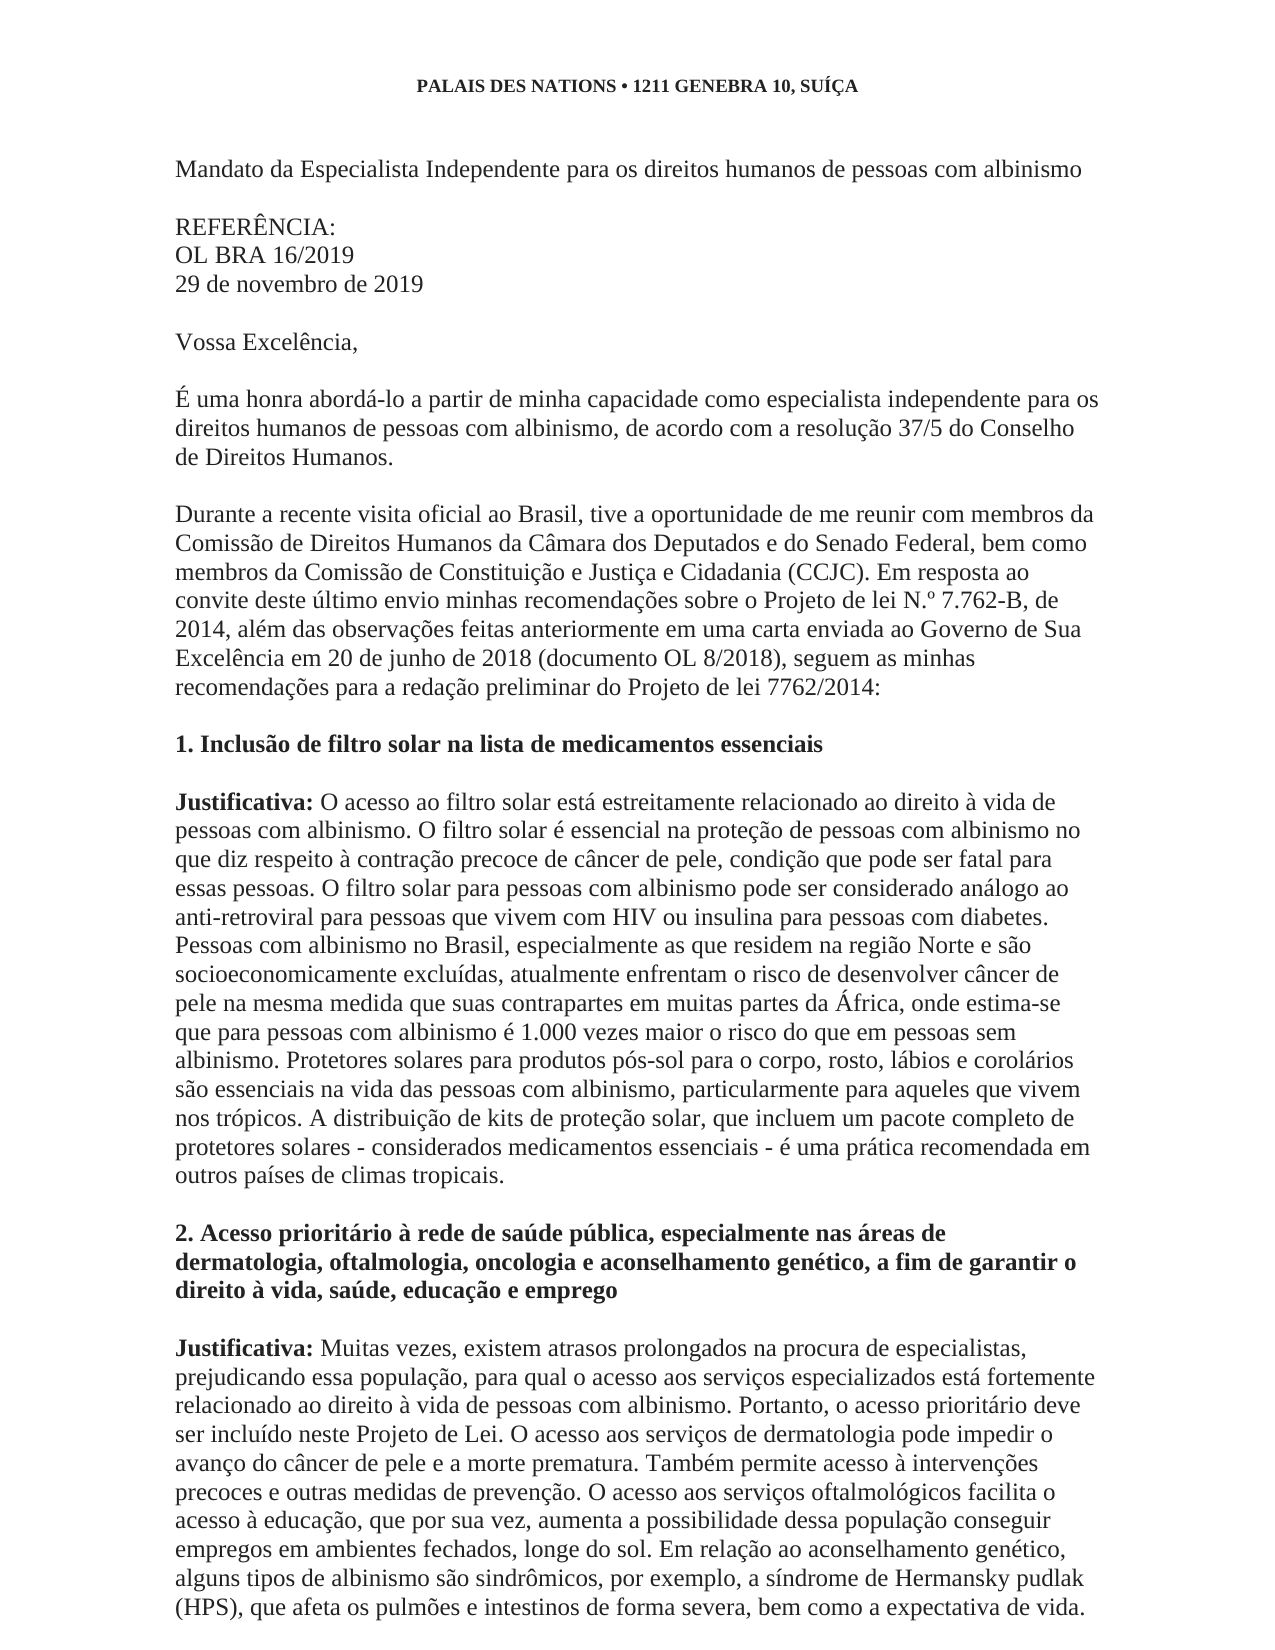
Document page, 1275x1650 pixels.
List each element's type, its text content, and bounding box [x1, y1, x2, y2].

text Justificativa: Muitas vezes, existem atrasos prolongados na procura de especialistas, prejudicando essa população, para qual o acesso aos serviços especializados está fortemente relacionado ao direito à vida de pessoas com albinismo. Portanto, o acesso prioritário deve ser incluído neste Projeto de Lei. O acesso aos serviços de dermatologia pode impedir o avanço do câncer de pele e a morte prematura. Também permite acesso à intervenções precoces e outras medidas de prevenção. O acesso aos serviços oftalmológicos facilita o acesso à educação, que por sua vez, aumenta a possibilidade dessa população conseguir empregos em ambientes fechados, longe do sol. Em relação ao aconselhamento genético, alguns tipos de albinismo são sindrômicos, por exemplo, a síndrome de Hermansky pudlak (HPS), que afeta os pulmões e intestinos de forma severa, bem como a expectativa de vida. [175, 1333, 1100, 1620]
text Justificativa: O acesso ao filtro solar está estreitamente relacionado ao direito à vida de pessoas com albinismo. O filtro solar é essencial na proteção de pessoas com albinismo no que diz respeito à contração precoce de câncer de pele, condição que pode ser fatal para essas pessoas. O filtro solar para pessoas com albinismo pode ser considerado análogo ao anti-retroviral para pessoas que vivem com HIV ou insulina para pessoas com diabetes. Pessoas com albinismo no Brasil, especialmente as que residem na região Norte e são socioeconomicamente excluídas, atualmente enfrentam o risco de desenvolver câncer de pele na mesma medida que suas contrapartes em muitas partes da África, onde estima-se que para pessoas com albinismo é 1.000 vezes maior o risco do que em pessoas sem albinismo. Protetores solares para produtos pós-sol para o corpo, rosto, lábios e corolários são essenciais na vida das pessoas com albinismo, particularmente para aqueles que vivem nos trópicos. A distribuição de kits de proteção solar, que incluem um pacote completo de protetores solares - considerados medicamentos essenciais - é uma prática recomendada em outros países de climas tropicais. [175, 787, 1100, 1189]
text 29 de novembro de 2019 [175, 269, 1100, 298]
text É uma honra abordá-lo a partir de minha capacidade como especialista independente para os direitos humanos de pessoas com albinismo, de acordo com a resolução 37/5 do Conselho de Direitos Humanos. [175, 384, 1100, 470]
text 2. Acesso prioritário à rede de saúde pública, especialmente nas áreas de dermatologia, oftalmologia, oncologia e aconselhamento genético, a fim de garantir o direito à vida, saúde, educação e emprego [175, 1218, 1100, 1304]
text PALAIS DES NATIONS • 1211 GENEBRA 10, SUÍÇA [175, 75, 1100, 97]
text 1. Inclusão de filtro solar na lista de medicamentos essenciais [175, 729, 1100, 758]
text Mandato da Especialista Independente para os direitos humanos de pessoas com albinismo [175, 154, 1100, 183]
text OL BRA 16/2019 [175, 240, 1100, 269]
text Durante a recente visita oficial ao Brasil, tive a oportunidade de me reunir com membros da Comissão de Direitos Humanos da Câmara dos Deputados e do Senado Federal, bem como membros da Comissão de Constituição e Justiça e Cidadania (CCJC). Em resposta ao convite deste último envio minhas recomendações sobre o Projeto de lei N.º 7.762-B, de 2014, além das observações feitas anteriormente em uma carta enviada ao Governo de Sua Excelência em 20 de junho de 2018 (documento OL 8/2018), seguem as minhas recomendações para a redação preliminar do Projeto de lei 7762/2014: [175, 499, 1100, 700]
text REFERÊNCIA: [175, 212, 1100, 240]
text Vossa Excelência, [175, 327, 1100, 355]
